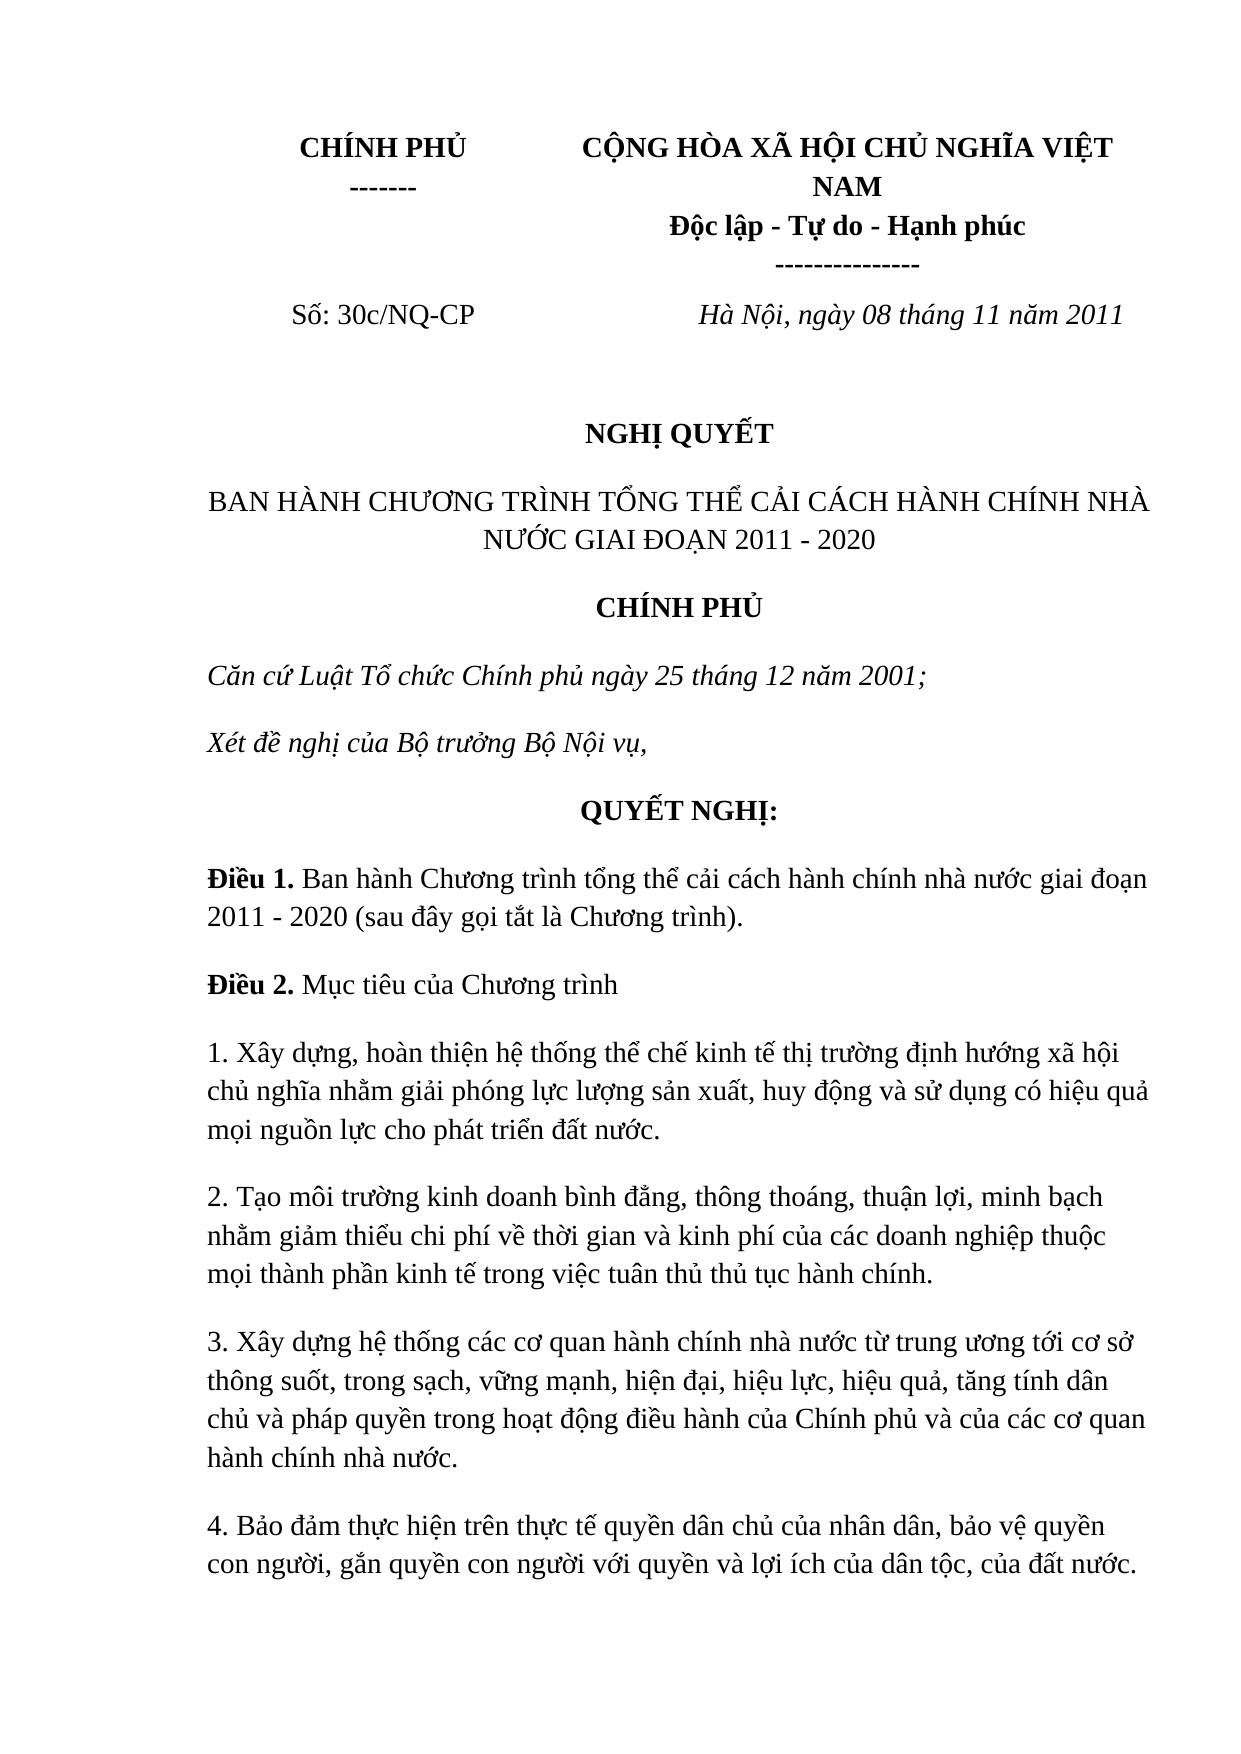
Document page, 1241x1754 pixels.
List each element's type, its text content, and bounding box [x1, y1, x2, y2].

text 4. Bảo đảm thực hiện trên thực tế quyền dân chủ của nhân dân, bảo vệ quyền con người, gắn quyền con người với quyền và lợi ích của dân tộc, của đất nước. [207, 1508, 1152, 1580]
table_cell Hà Nội, ngày 08 tháng 11 năm 2011 [559, 285, 1136, 336]
text Căn cứ Luật Tổ chức Chính phủ ngày 25 tháng 12 năm 2001; [207, 658, 1152, 691]
text 1. Xây dựng, hoàn thiện hệ thống thể chế kinh tế thị trường định hướng xã hội chủ nghĩa nhằm giải phóng lực lượng sản xuất, huy động và sử dụng có hiệu quả mọi nguồn lực cho phát triển đất nước. [207, 1035, 1152, 1145]
text Xét đề nghị của Bộ trưởng Bộ Nội vụ, [207, 725, 1152, 759]
text 3. Xây dựng hệ thống các cơ quan hành chính nhà nước từ trung ương tới cơ sở thông suốt, trong sạch, vững mạnh, hiện đại, hiệu lực, hiệu quả, tăng tính dân chủ và pháp quyền trong hoạt động điều hành của Chính phủ và của các cơ quan hành chính nhà nước. [207, 1324, 1152, 1473]
text NGHỊ QUYẾT [207, 416, 1152, 449]
table_cell Số: 30c/NQ-CP [207, 285, 559, 336]
table_header CHÍNH PHỦ ------- [207, 118, 559, 285]
text BAN HÀNH CHƯƠNG TRÌNH TỔNG THỂ CẢI CÁCH HÀNH CHÍNH NHÀ NƯỚC GIAI ĐOẠN 2011 - 2020 [207, 484, 1152, 556]
text QUYẾT NGHỊ: [207, 793, 1152, 827]
text CHÍNH PHỦ [207, 590, 1152, 623]
text Điều 2. Mục tiêu của Chương trình [207, 967, 1152, 1001]
text Điều 1. Ban hành Chương trình tổng thể cải cách hành chính nhà nước giai đoạn 2011 - 2020 (sau đây gọi tắt là Chương trình). [207, 861, 1152, 933]
text 2. Tạo môi trường kinh doanh bình đẳng, thông thoáng, thuận lợi, minh bạch nhằm giảm thiểu chi phí về thời gian và kinh phí của các doanh nghiệp thuộc mọi thành phần kinh tế trong việc tuân thủ thủ tục hành chính. [207, 1179, 1152, 1290]
table_header CỘNG HÒA XÃ HỘI CHỦ NGHĨA VIỆT NAM Độc lập - Tự do - Hạnh phúc --------------- [559, 118, 1136, 285]
